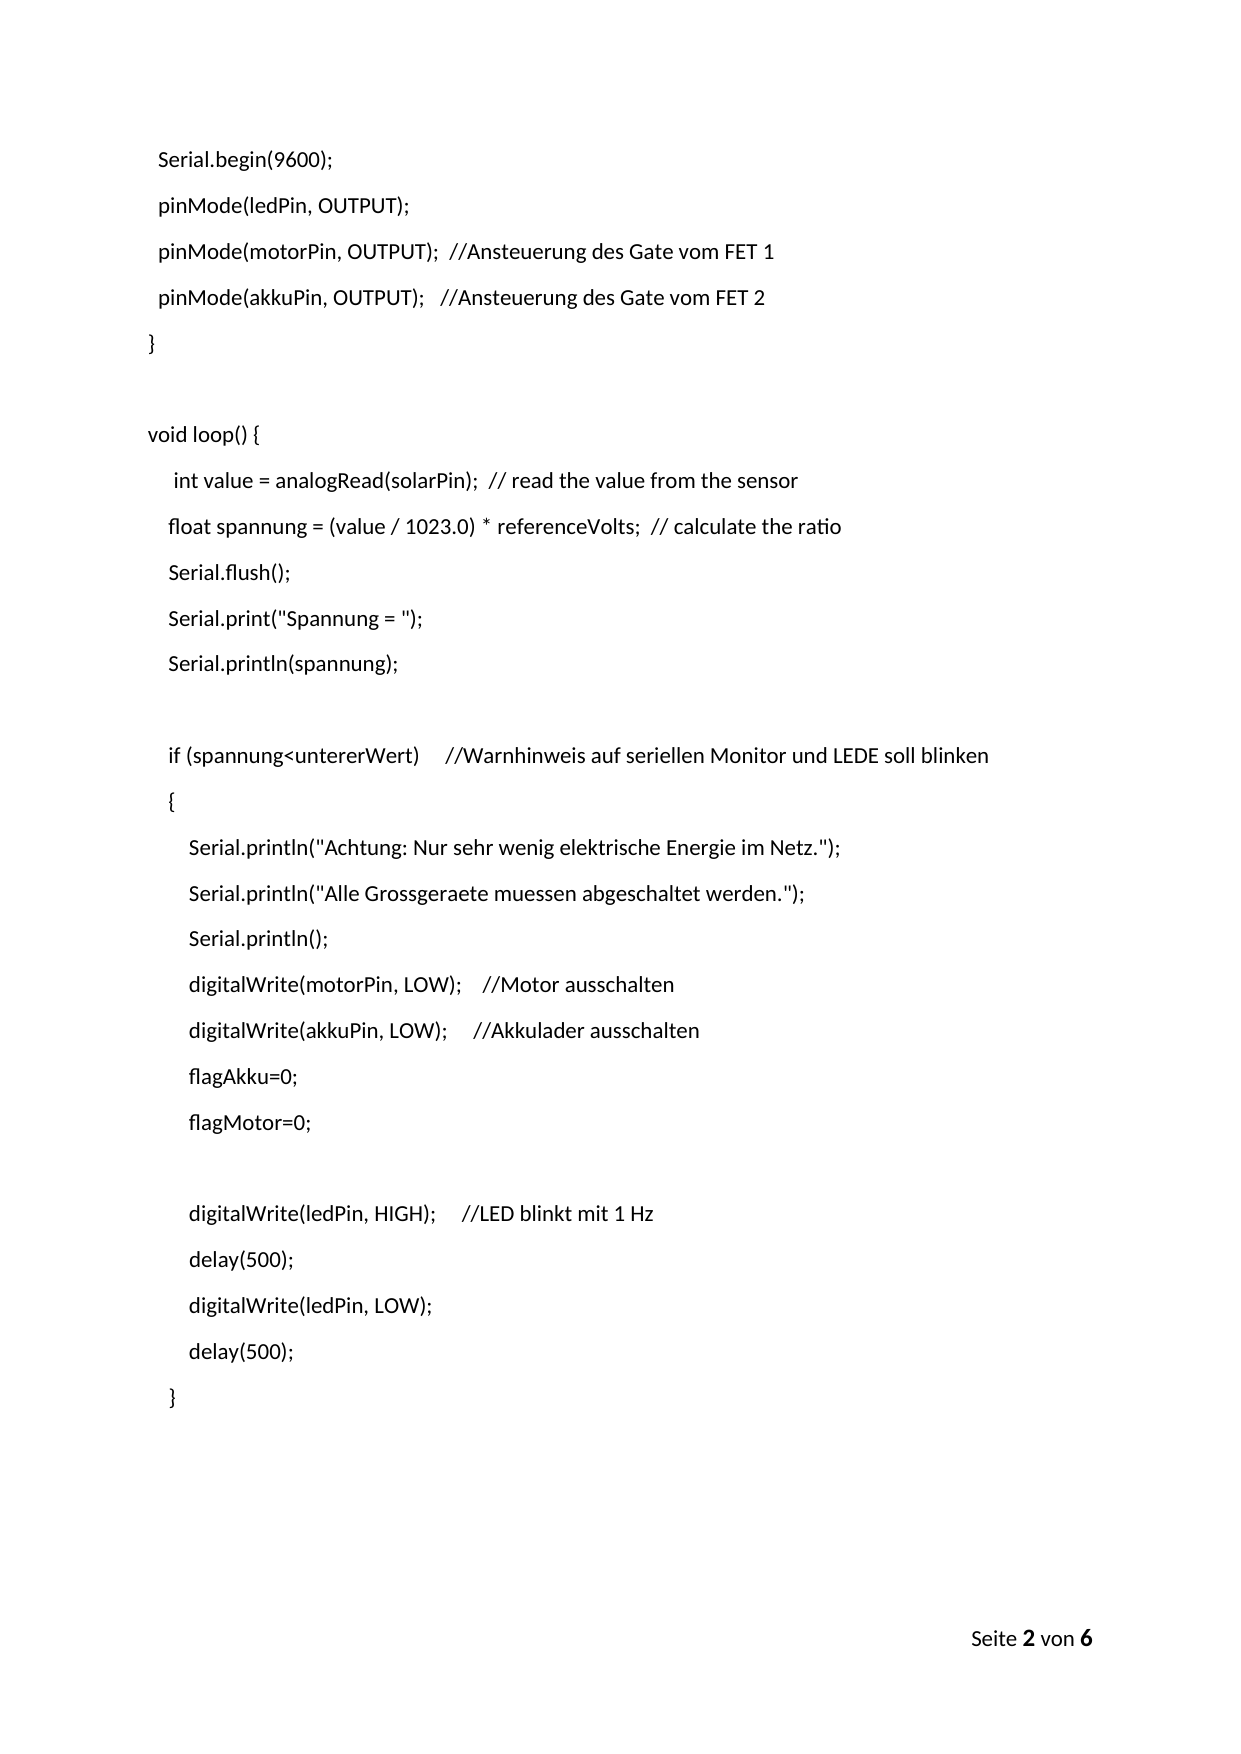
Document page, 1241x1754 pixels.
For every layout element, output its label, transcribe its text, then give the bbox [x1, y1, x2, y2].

text digitalWrite(ledPin, LOW); [148, 1293, 1093, 1318]
text pinMode(ledPin, OUTPUT); [148, 193, 1093, 218]
text Serial.println(spannung); [148, 652, 1093, 677]
text Serial.begin(9600); [148, 148, 1093, 173]
text { [148, 789, 1093, 814]
text digitalWrite(akkuPin, LOW); //Akkulader ausschalten [148, 1018, 1093, 1043]
text if (spannung<untererWert) //Warnhinweis auf seriellen Monitor und LEDE soll blinken [148, 743, 1093, 768]
text Serial.println(); [148, 927, 1093, 952]
text digitalWrite(ledPin, HIGH); //LED blinkt mit 1 Hz [148, 1202, 1093, 1227]
text pinMode(akkuPin, OUTPUT); //Ansteuerung des Gate vom FET 2 [148, 285, 1093, 310]
text delay(500); [148, 1339, 1093, 1364]
text Serial.flush(); [148, 560, 1093, 585]
text flagMotor=0; [148, 1110, 1093, 1135]
text Serial.println("Achtung: Nur sehr wenig elektrische Energie im Netz."); [148, 835, 1093, 860]
text void loop() { [148, 423, 1093, 448]
text delay(500); [148, 1248, 1093, 1273]
text Serial.print("Spannung = "); [148, 606, 1093, 631]
text digitalWrite(motorPin, LOW); //Motor ausschalten [148, 973, 1093, 998]
text } [148, 331, 1093, 356]
text int value = analogRead(solarPin); // read the value from the sensor [148, 468, 1093, 493]
text } [148, 1385, 1093, 1410]
text flagAkku=0; [148, 1064, 1093, 1089]
text float spannung = (value / 1023.0) * referenceVolts; // calculate the ratio [148, 514, 1093, 539]
text Serial.println("Alle Grossgeraete muessen abgeschaltet werden."); [148, 881, 1093, 906]
text pinMode(motorPin, OUTPUT); //Ansteuerung des Gate vom FET 1 [148, 239, 1093, 264]
